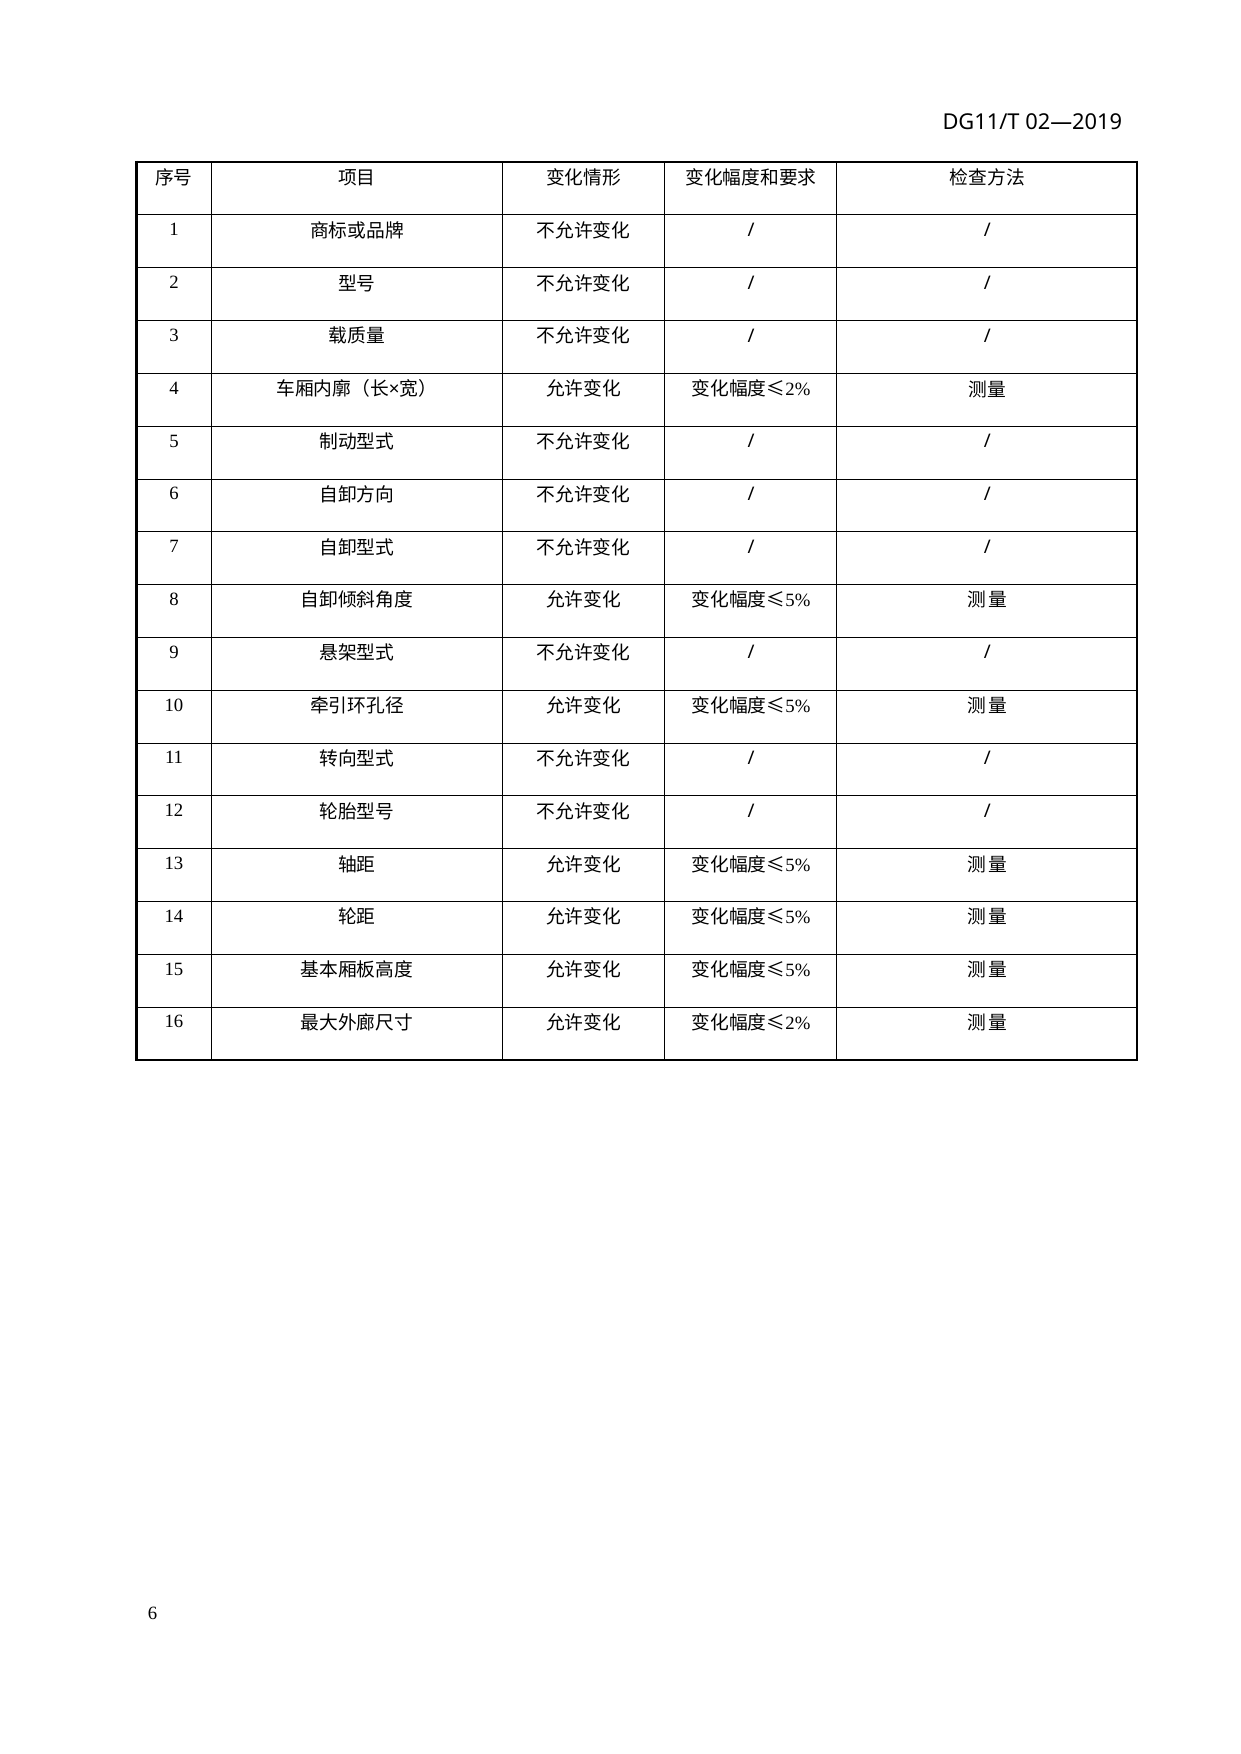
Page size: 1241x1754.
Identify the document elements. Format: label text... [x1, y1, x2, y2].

table_cell / [665, 480, 836, 531]
table_cell 4 [138, 374, 211, 426]
table_cell 轮距 [212, 902, 502, 954]
table_cell 基本厢板高度 [212, 955, 502, 1007]
table_cell 1 [138, 215, 211, 267]
table_cell 制动型式 [212, 427, 502, 478]
table_cell 转向型式 [212, 744, 502, 795]
table_cell 变化幅度≤2% [665, 374, 836, 426]
table_cell 允许变化 [503, 585, 664, 637]
table_cell 自卸型式 [212, 532, 502, 584]
table_cell 9 [138, 638, 211, 690]
table_cell 6 [138, 480, 211, 531]
table_cell / [665, 744, 836, 795]
table_cell / [665, 268, 836, 320]
table_cell 11 [138, 744, 211, 795]
table_cell 商标或品牌 [212, 215, 502, 267]
table_cell 2 [138, 268, 211, 320]
table_cell / [665, 321, 836, 373]
table_cell 允许变化 [503, 374, 664, 426]
table_cell 测量 [837, 849, 1136, 901]
table_cell 允许变化 [503, 691, 664, 742]
table_cell 8 [138, 585, 211, 637]
table_cell 不允许变化 [503, 532, 664, 584]
table_cell / [665, 427, 836, 478]
table_cell 允许变化 [503, 849, 664, 901]
table_cell 10 [138, 691, 211, 742]
table_cell 不允许变化 [503, 215, 664, 267]
table_cell / [837, 321, 1136, 373]
table_cell / [837, 480, 1136, 531]
table_cell / [837, 744, 1136, 795]
table_cell 变化幅度≤5% [665, 585, 836, 637]
table_cell / [837, 215, 1136, 267]
table_cell 变化幅度≤5% [665, 955, 836, 1007]
table_cell / [837, 638, 1136, 690]
table_cell / [665, 215, 836, 267]
table_cell 不允许变化 [503, 427, 664, 478]
table_cell 13 [138, 849, 211, 901]
table_cell 自卸方向 [212, 480, 502, 531]
table_cell 悬架型式 [212, 638, 502, 690]
table_cell 自卸倾斜角度 [212, 585, 502, 637]
table_cell 轴距 [212, 849, 502, 901]
table_header 序号 [138, 163, 211, 214]
table_header 项目 [212, 163, 502, 214]
table_header 检查方法 [837, 163, 1136, 214]
table_cell 不允许变化 [503, 796, 664, 848]
table_cell / [837, 268, 1136, 320]
table_cell 车厢内廓（长×宽） [212, 374, 502, 426]
table_cell 15 [138, 955, 211, 1007]
table_cell 测量 [837, 955, 1136, 1007]
table_cell 允许变化 [503, 955, 664, 1007]
table_cell 变化幅度≤5% [665, 902, 836, 954]
table_cell 测量 [837, 691, 1136, 742]
table_cell 7 [138, 532, 211, 584]
table_cell / [665, 532, 836, 584]
table_cell 测量 [837, 902, 1136, 954]
table_cell 允许变化 [503, 902, 664, 954]
table_cell 5 [138, 427, 211, 478]
table_cell 不允许变化 [503, 268, 664, 320]
table_cell 测量 [837, 374, 1136, 426]
table_cell 测量 [837, 585, 1136, 637]
table_cell 变化幅度≤5% [665, 691, 836, 742]
table_cell 不允许变化 [503, 480, 664, 531]
table_cell / [837, 796, 1136, 848]
table_cell 轮胎型号 [212, 796, 502, 848]
table_cell 12 [138, 796, 211, 848]
table_header 变化情形 [503, 163, 664, 214]
table_cell 允许变化 [503, 1008, 664, 1059]
table_cell 最大外廊尺寸 [212, 1008, 502, 1059]
table_cell 14 [138, 902, 211, 954]
table_cell 不允许变化 [503, 638, 664, 690]
table_cell / [837, 532, 1136, 584]
table_header 变化幅度和要求 [665, 163, 836, 214]
table_cell 不允许变化 [503, 321, 664, 373]
table_cell 16 [138, 1008, 211, 1059]
table_cell / [665, 638, 836, 690]
table_cell 不允许变化 [503, 744, 664, 795]
table_cell 测量 [837, 1008, 1136, 1059]
table_cell 3 [138, 321, 211, 373]
table_cell 型号 [212, 268, 502, 320]
table_cell 变化幅度≤2% [665, 1008, 836, 1059]
table_cell 载质量 [212, 321, 502, 373]
table_cell 牵引环孔径 [212, 691, 502, 742]
table_cell / [665, 796, 836, 848]
table_cell 变化幅度≤5% [665, 849, 836, 901]
table_cell / [837, 427, 1136, 478]
